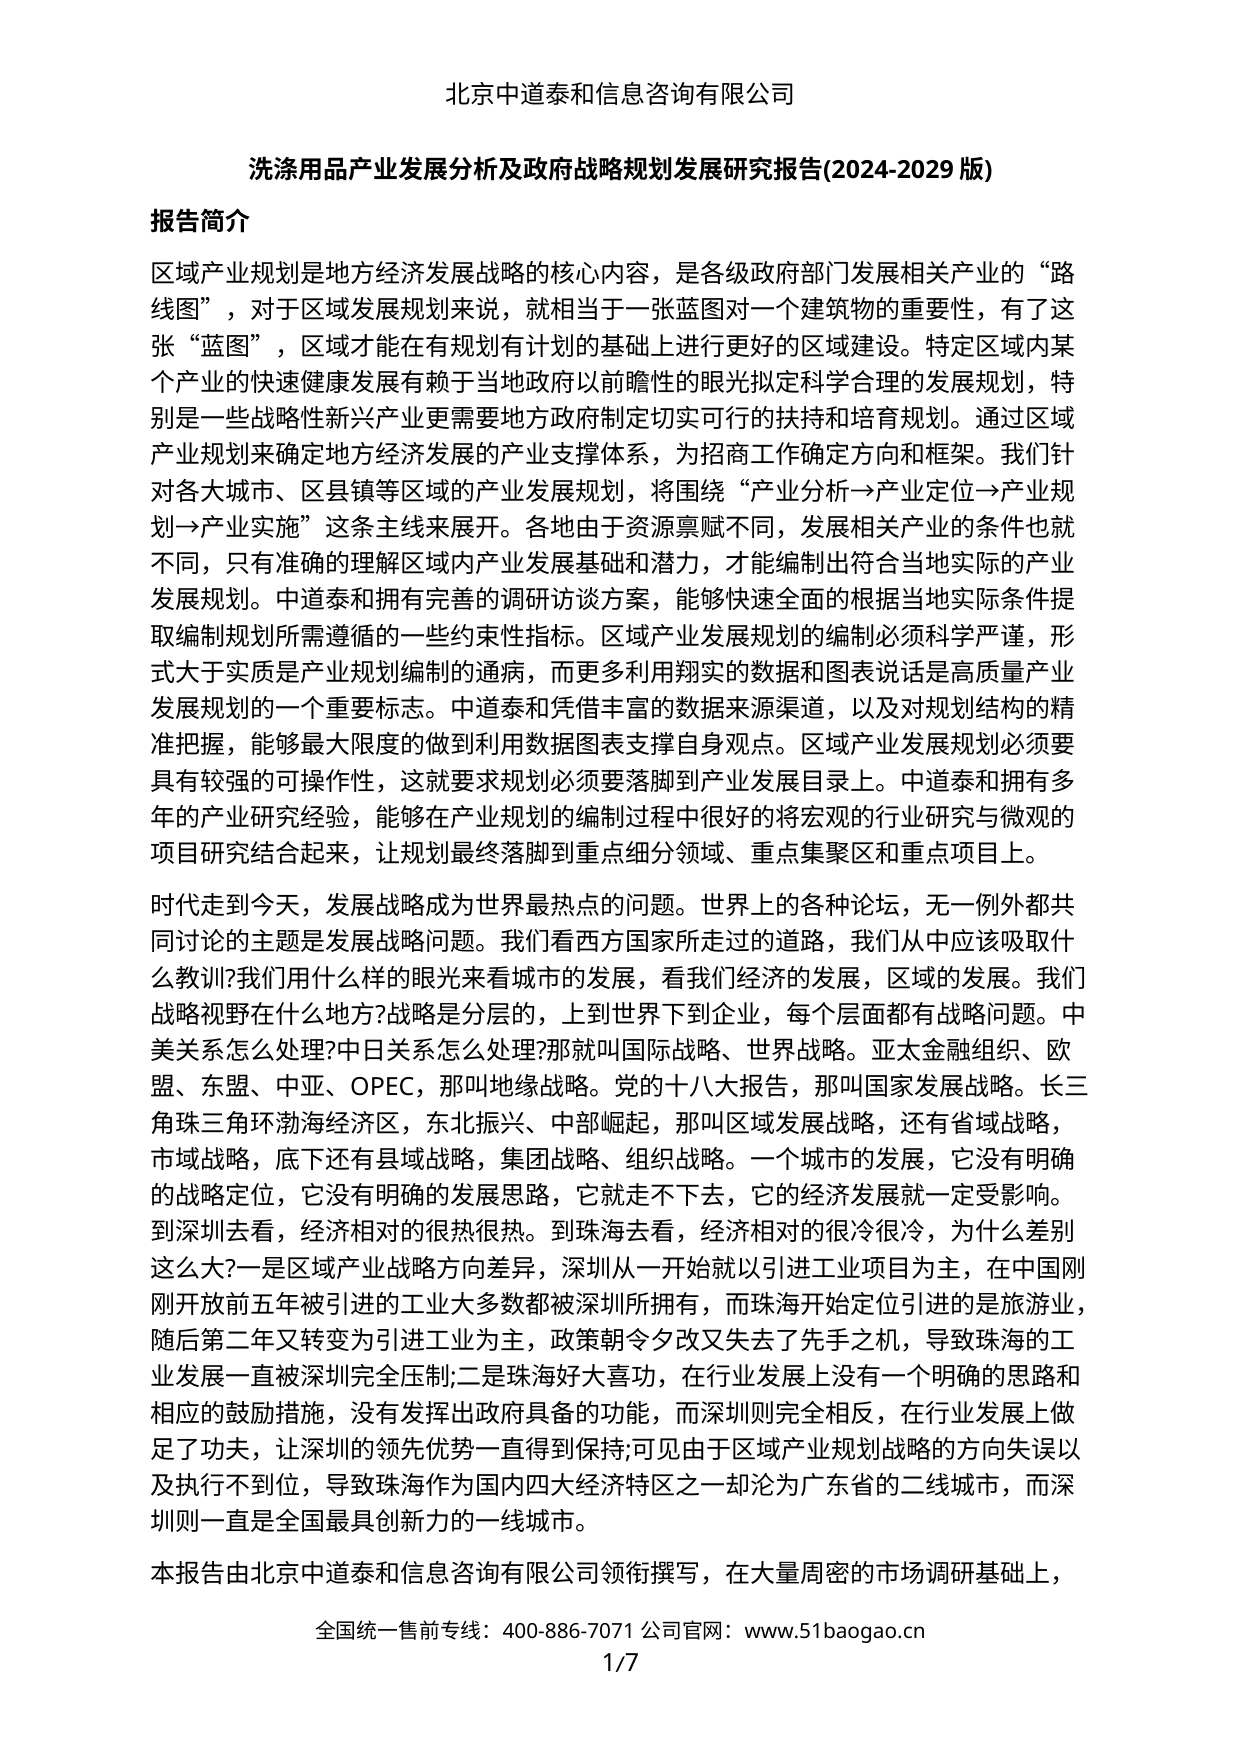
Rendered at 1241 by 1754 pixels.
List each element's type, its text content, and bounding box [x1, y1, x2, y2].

text 报告简介 [150, 202, 1090, 238]
text 区域产业规划是地方经济发展战略的核心内容，是各级政府部门发展相关产业的“路线图”，对于区域发展规划来说，就相当于一张蓝图对一个建筑物的重要性，有了这张“蓝图”，区域才能在有规划有计划的基础上进行更好的区域建设。特定区域内某个产业的快速健康发展有赖于当地政府以前瞻性的眼光拟定科学合理的发展规划，特别是一些战略性新兴产业更需要地方政府制定切实可行的扶持和培育规划。通过区域产业规划来确定地方经济发展的产业支撑体系，为招商工作确定方向和框架。我们针对各大城市、区县镇等区域的产业发展规划，将围绕“产业分析→产业定位→产业规划→产业实施”这条主线来展开。各地由于资源禀赋不同，发展相关产业的条件也就不同，只有准确的理解区域内产业发展基础和潜力，才能编制出符合当地实际的产业发展规划。中道泰和拥有完善的调研访谈方案，能够快速全面的根据当地实际条件提取编制规划所需遵循的一些约束性指标。区域产业发展规划的编制必须科学严谨，形式大于实质是产业规划编制的通病，而更多利用翔实的数据和图表说话是高质量产业发展规划的一个重要标志。中道泰和凭借丰富的数据来源渠道，以及对规划结构的精准把握，能够最大限度的做到利用数据图表支撑自身观点。区域产业发展规划必须要具有较强的可操作性，这就要求规划必须要落脚到产业发展目录上。中道泰和拥有多年的产业研究经验，能够在产业规划的编制过程中很好的将宏观的行业研究与微观的项目研究结合起来，让规划最终落脚到重点细分领域、重点集聚区和重点项目上。 [150, 254, 1090, 870]
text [150, 1554, 1090, 1590]
text 洗涤用品产业发展分析及政府战略规划发展研究报告(2024-2029版) [150, 150, 1090, 186]
text 时代走到今天，发展战略成为世界最热点的问题。世界上的各种论坛，无一例外都共同讨论的主题是发展战略问题。我们看西方国家所走过的道路，我们从中应该吸取什么教训?我们用什么样的眼光来看城市的发展，看我们经济的发展，区域的发展。我们战略视野在什么地方?战略是分层的，上到世界下到企业，每个层面都有战略问题。中美关系怎么处理?中日关系怎么处理?那就叫国际战略、世界战略。亚太金融组织、欧盟、东盟、中亚、OPEC，那叫地缘战略。党的十八大报告，那叫国家发展战略。长三角珠三角环渤海经济区，东北振兴、中部崛起，那叫区域发展战略，还有省域战略，市域战略，底下还有县域战略，集团战略、组织战略。一个城市的发展，它没有明确的战略定位，它没有明确的发展思路，它就走不下去，它的经济发展就一定受影响。到深圳去看，经济相对的很热很热。到珠海去看，经济相对的很冷很冷，为什么差别这么大?一是区域产业战略方向差异，深圳从一开始就以引进工业项目为主，在中国刚刚开放前五年被引进的工业大多数都被深圳所拥有，而珠海开始定位引进的是旅游业，随后第二年又转变为引进工业为主，政策朝令夕改又失去了先手之机，导致珠海的工业发展一直被深圳完全压制;二是珠海好大喜功，在行业发展上没有一个明确的思路和相应的鼓励措施，没有发挥出政府具备的功能，而深圳则完全相反，在行业发展上做足了功夫，让深圳的领先优势一直得到保持;可见由于区域产业规划战略的方向失误以及执行不到位，导致珠海作为国内四大经济特区之一却沦为广东省的二线城市，而深圳则一直是全国最具创新力的一线城市。 [150, 886, 1090, 1538]
